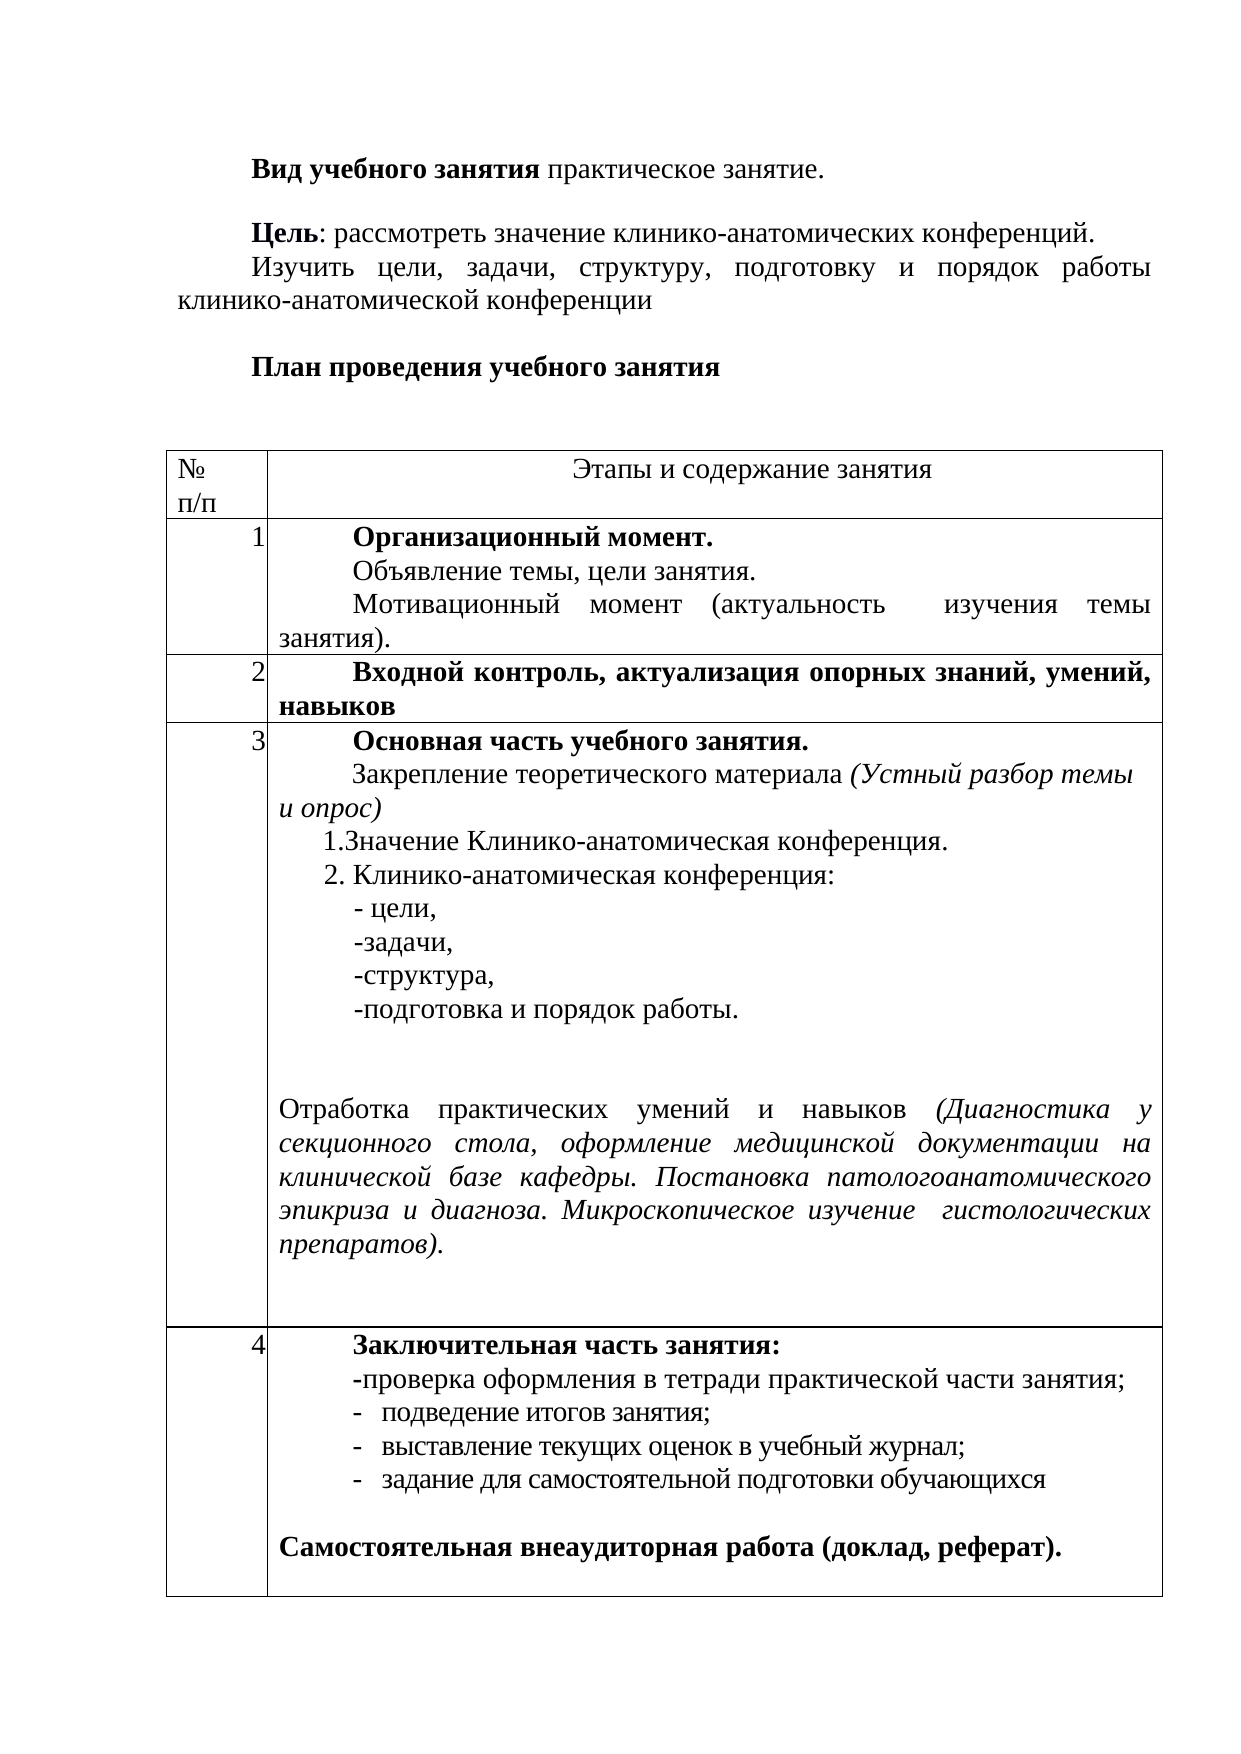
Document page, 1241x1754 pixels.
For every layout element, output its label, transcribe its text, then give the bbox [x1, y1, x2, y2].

text Цель: рассмотреть значение клинико-анатомических конференций. [177, 215, 1152, 249]
table_cell 3 [167, 723, 267, 1326]
text Изучить цели, задачи, структуру, подготовку и порядок работы клинико-анатомической конференции [177, 249, 1152, 316]
table_cell 4 [167, 1328, 267, 1596]
text План проведения учебного занятия [177, 349, 1152, 383]
table_header № п/п [167, 451, 267, 518]
table_header Этапы и содержание занятия [268, 451, 1162, 518]
table_cell 2 [167, 655, 267, 722]
table_cell Организационный момент. Объявление темы, цели занятия. Мотивационный момент (актуальность изучения темы занятия). [268, 519, 1162, 653]
table_cell Заключительная часть занятия: -проверка оформления в тетради практической части занятия; - подведение итогов занятия; - выставление текущих оценок в учебный журнал; - задание для самостоятельной подготовки обучающихся Самостоятельная внеаудиторная работа (доклад, реферат). [268, 1328, 1162, 1596]
table_cell 1 [167, 519, 267, 653]
table_cell Входной контроль, актуализация опорных знаний, умений, навыков [268, 655, 1162, 722]
text Вид учебного занятия практическое занятие. [177, 152, 1152, 185]
table_cell Основная часть учебного занятия. Закрепление теоретического материала (Устный разбор темы и опрос) 1.Значение Клинико-анатомическая конференция. 2. Клинико-анатомическая конференция: - цели, -задачи, -структура, -подготовка и порядок работы. Отработка практических умений и навыков (Диагностика у секционного стола, оформление медицинской документации на клинической базе кафедры. Постановка патологоанатомического эпикриза и диагноза. Микроскопическое изучение гистологических препаратов). [268, 723, 1162, 1326]
